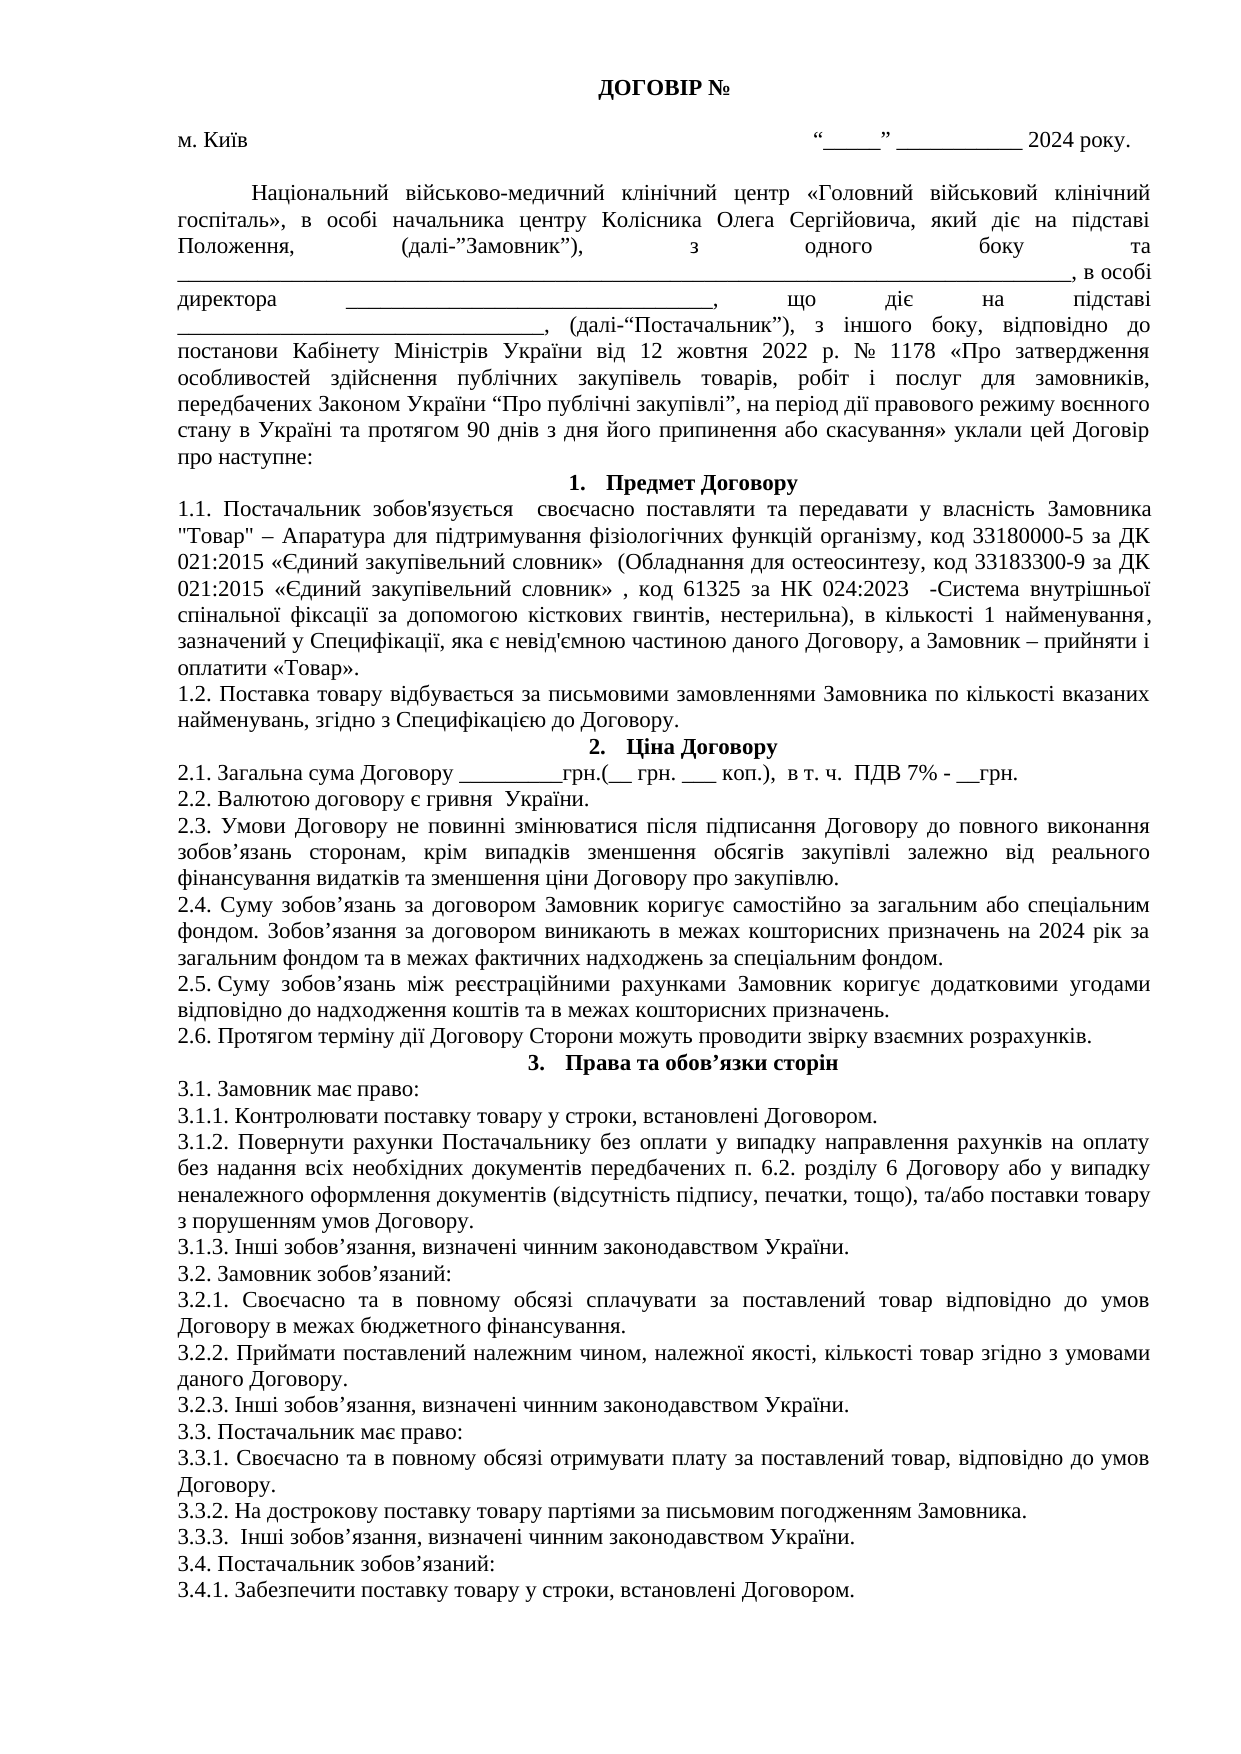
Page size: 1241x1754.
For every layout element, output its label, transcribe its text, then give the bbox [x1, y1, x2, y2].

text 3.4.1. Забезпечити поставку товару у строки, встановлені Договором. [177, 1576, 1152, 1602]
text 3.3. Постачальник має право: [177, 1418, 1152, 1444]
text 3.2.2. Приймати поставлений належним чином, належної якості, кількості товар згідно з умовами даного Договору. [177, 1339, 1152, 1392]
text 3.1.1. Контролювати поставку товару у строки, встановлені Договором. [177, 1102, 1152, 1128]
text 3.3.3. Інші зобов’язання, визначені чинним законодавством України. [177, 1523, 1152, 1550]
text 3.3.2. На дострокову поставку товару партіями за письмовим погодженням Замовника. [177, 1497, 1152, 1523]
text Національний військово-медичний клінічний центр «Головний військовий клінічний госпіталь», в особі начальника центру Колісника Олега Сергійовича, який діє на підставі Положення, (далі-”Замовник”), з одного боку та ______________________________________________________________________________, в особі директора ________________________________, що діє на підставі ________________________________, (далі-“Постачальник”), з іншого боку, відповідно до постанови Кабінету Міністрів України від 12 жовтня 2022 р. № 1178 «Про затвердження особливостей здійснення публічних закупівель товарів, робіт і послуг для замовників, передбачених Законом України “Про публічні закупівлі”, на період дії правового режиму воєнного стану в Україні та протягом 90 днів з дня його припинення або скасування» уклали цей Договір про наступне: [177, 179, 1152, 469]
list Права та обов’язки сторін [215, 1049, 1152, 1075]
text 3.2. Замовник зобов’язаний: [177, 1260, 1152, 1286]
text 3.2.1. Своєчасно та в повному обсязі сплачувати за поставлений товар відповідно до умов Договору в межах бюджетного фінансування. [177, 1286, 1152, 1339]
text 2.4. Суму зобов’язань за договором Замовник коригує самостійно за загальним або спеціальним фондом. Зобов’язання за договором виникають в межах кошторисних призначень на 2024 рік за загальним фондом та в межах фактичних надходжень за спеціальним фондом. [177, 891, 1152, 970]
text м. Київ “_____” ___________ 2024 року. [177, 127, 1152, 153]
text 3.1. Замовник має право: [177, 1075, 1152, 1102]
text 3.3.1. Своєчасно та в повному обсязі отримувати плату за поставлений товар, відповідно до умов Договору. [177, 1444, 1152, 1497]
text 2.6. Протягом терміну дії Договору Сторони можуть проводити звірку взаємних розрахунків. [177, 1023, 1152, 1049]
text 2.5. Суму зобов’язань між реєстраційними рахунками Замовник коригує додатковими угодами відповідно до надходження коштів та в межах кошторисних призначень. [177, 970, 1152, 1023]
text 1.1. Постачальник зобов'язується своєчасно поставляти та передавати у власність Замовника "Товар" – Апаратура для підтримування фізіологічних функцій організму, код 33180000-5 за ДК 021:2015 «Єдиний закупівельний словник» (Обладнання для остеосинтезу, код 33183300-9 за ДК 021:2015 «Єдиний закупівельний словник» , код 61325 за НК 024:2023 -Система внутрішньої спінальної фіксації за допомогою кісткових гвинтів, нестерильна), в кількості 1 найменування, зазначений у Специфікації, яка є невід'ємною частиною даного Договору, а Замовник – прийняти і оплатити «Товар». [177, 496, 1152, 680]
text ДОГОВІР № [177, 74, 1152, 100]
text 3.2.3. Інші зобов’язання, визначені чинним законодавством України. [177, 1392, 1152, 1418]
text 3.1.2. Повернути рахунки Постачальнику без оплати у випадку направлення рахунків на оплату без надання всіх необхідних документів передбачених п. 6.2. розділу 6 Договору або у випадку неналежного оформлення документів (відсутність підпису, печатки, тощо), та/або поставки товару з порушенням умов Договору. [177, 1128, 1152, 1233]
text 3.4. Постачальник зобов’язаний: [177, 1550, 1152, 1576]
list Предмет Договору [215, 469, 1152, 496]
text 1.2. Поставка товару відбувається за письмовими замовленнями Замовника по кількості вказаних найменувань, згідно з Специфікацією до Договору. [177, 680, 1152, 733]
list Ціна Договору [215, 733, 1152, 759]
text 2.1. Загальна сума Договору _________грн.(__ грн. ___ коп.), в т. ч. ПДВ 7% - __грн. [177, 759, 1152, 785]
text 2.2. Валютою договору є гривня України. [177, 785, 1152, 812]
text 2.3. Умови Договору не повинні змінюватися після підписання Договору до повного виконання зобов’язань сторонам, крім випадків зменшення обсягів закупівлі залежно від реального фінансування видатків та зменшення ціни Договору про закупівлю. [177, 812, 1152, 891]
text 3.1.3. Інші зобов’язання, визначені чинним законодавством України. [177, 1233, 1152, 1260]
